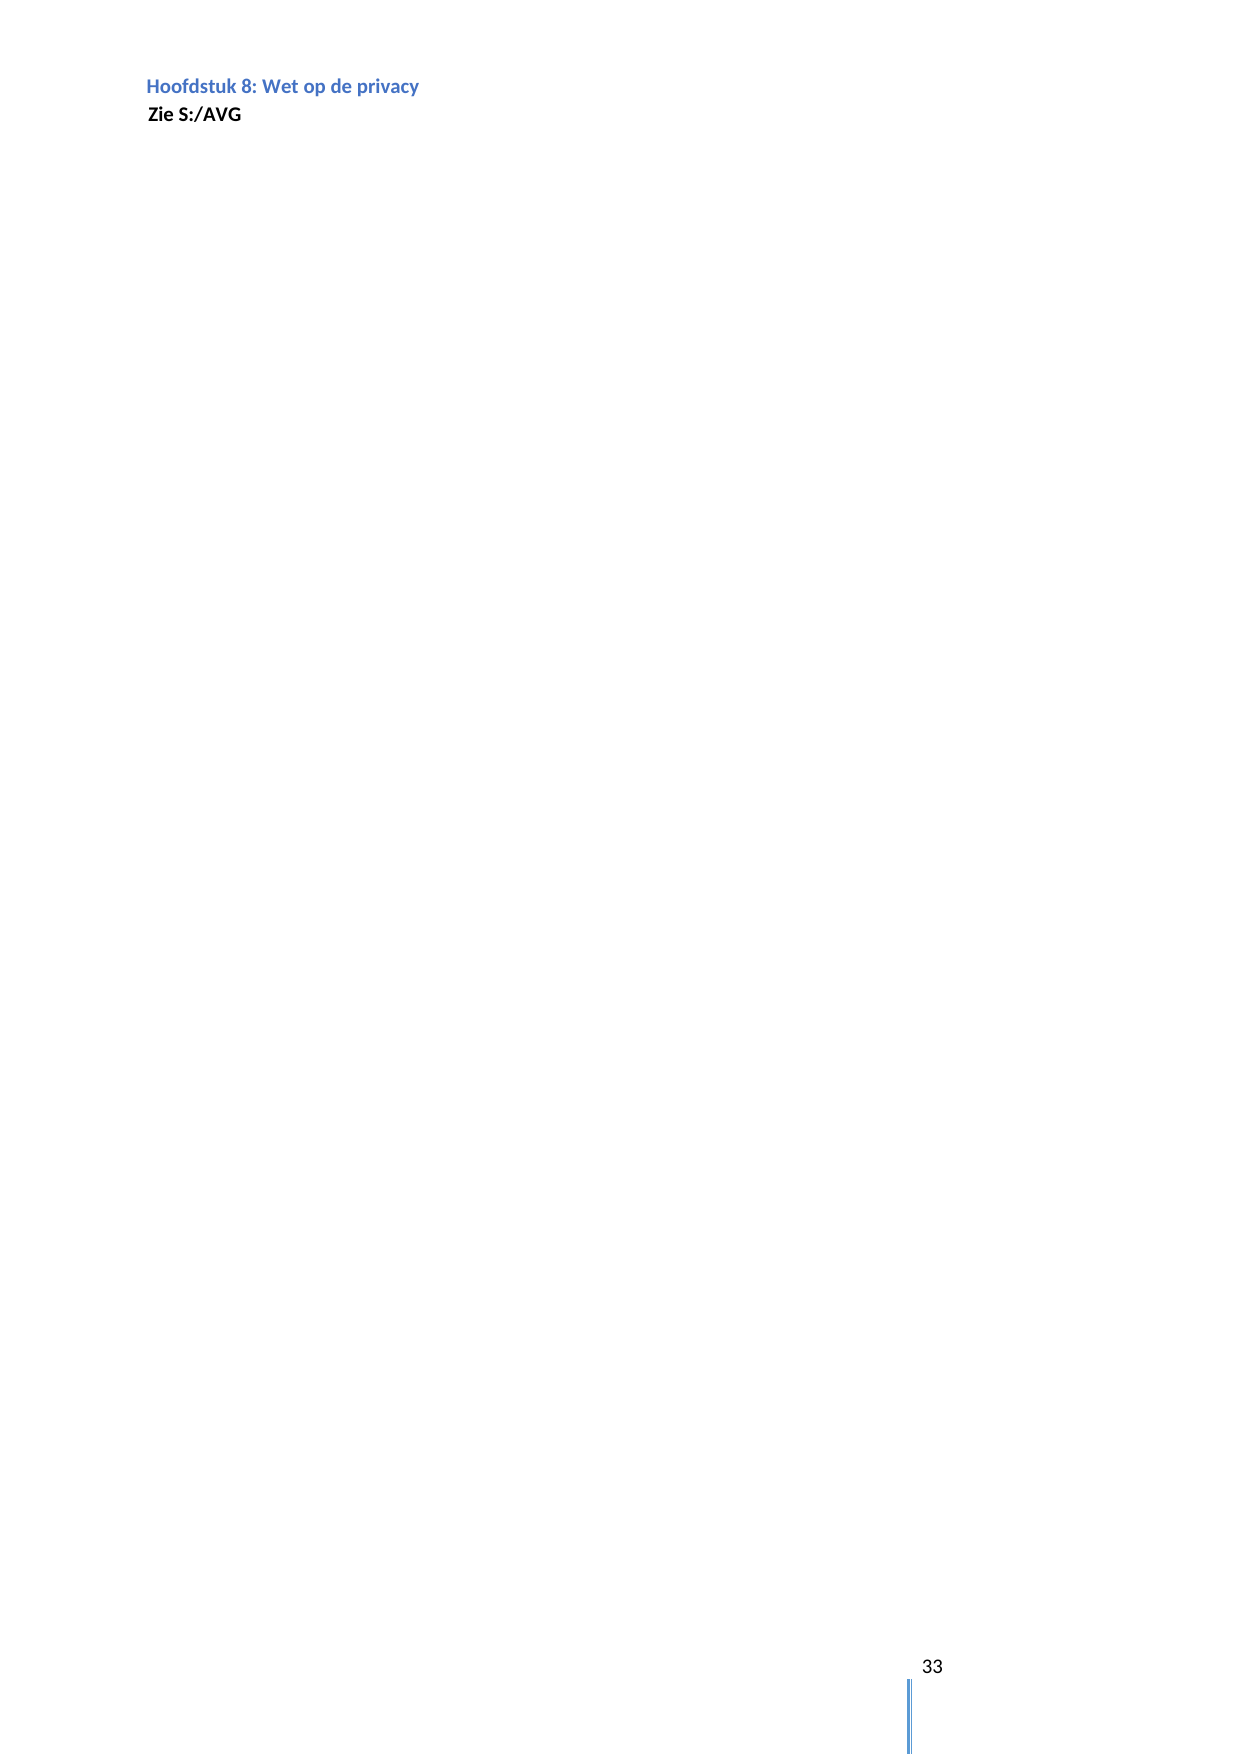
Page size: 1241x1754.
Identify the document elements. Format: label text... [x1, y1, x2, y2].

text Zie S:/AVG [148, 101, 1093, 127]
subtitle Hoofdstuk 8: Wet op de privacy [146, 73, 1096, 99]
